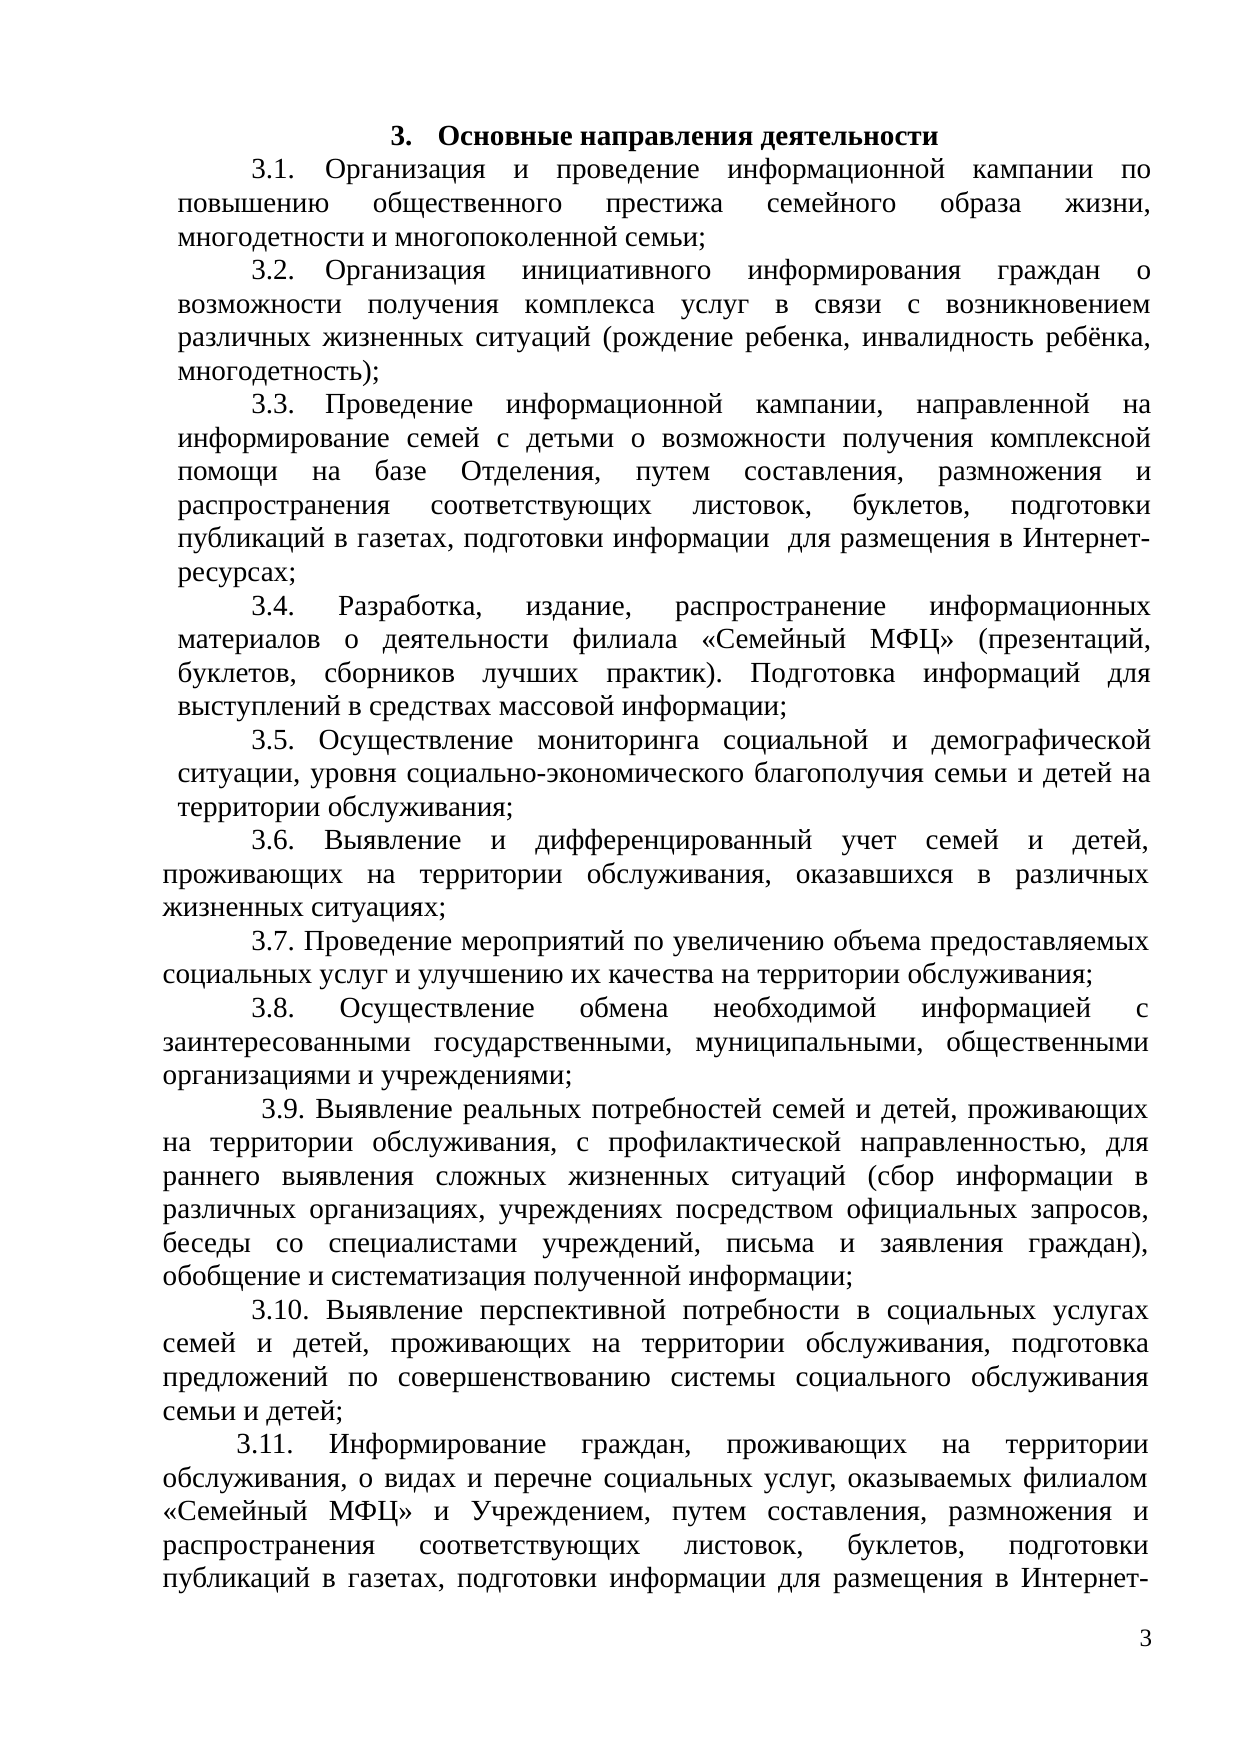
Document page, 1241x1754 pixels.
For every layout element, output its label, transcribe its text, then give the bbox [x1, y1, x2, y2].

text 3.6. Выявление и дифференцированный учет семей и детей, проживающих на территории обслуживания, оказавшихся в различных жизненных ситуациях; [162, 822, 1149, 923]
list Организация и проведение информационной кампании по повышению общественного престижа семейного образа жизни, многодетности и многопоколенной семьи; [177, 152, 1152, 252]
list Организация инициативного информирования граждан о возможности получения комплекса услуг в связи с возникновением различных жизненных ситуаций (рождение ребенка, инвалидность ребёнка, многодетность); [177, 252, 1152, 386]
list Основные направления деятельности [177, 118, 1152, 152]
text 3.9. Выявление реальных потребностей семей и детей, проживающих на территории обслуживания, с профилактической направленностью, для раннего выявления сложных жизненных ситуаций (сбор информации в различных организациях, учреждениях посредством официальных запросов, беседы со специалистами учреждений, письма и заявления граждан), обобщение и систематизация полученной информации; [162, 1091, 1149, 1292]
list Проведение информационной кампании, направленной на информирование семей с детьми о возможности получения комплексной помощи на базе Отделения, путем составления, размножения и распространения соответствующих листовок, буклетов, подготовки публикаций в газетах, подготовки информации для размещения в Интернет-ресурсах; [177, 386, 1152, 588]
text 3.4. Разработка, издание, распространение информационных материалов о деятельности филиала «Семейный МФЦ» (презентаций, буклетов, сборников лучших практик). Подготовка информаций для выступлений в средствах массовой информации; [177, 588, 1152, 722]
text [162, 1426, 1149, 1594]
text 3.8. Осуществление обмена необходимой информацией с заинтересованными государственными, муниципальными, общественными организациями и учреждениями; [162, 990, 1149, 1091]
text 3.5. Осуществление мониторинга социальной и демографической ситуации, уровня социально-экономического благополучия семьи и детей на территории обслуживания; [177, 722, 1152, 822]
text 3.7. Проведение мероприятий по увеличению объема предоставляемых социальных услуг и улучшению их качества на территории обслуживания; [162, 923, 1149, 990]
text 3.10. Выявление перспективной потребности в социальных услугах семей и детей, проживающих на территории обслуживания, подготовка предложений по совершенствованию системы социального обслуживания семьи и детей; [162, 1292, 1149, 1426]
